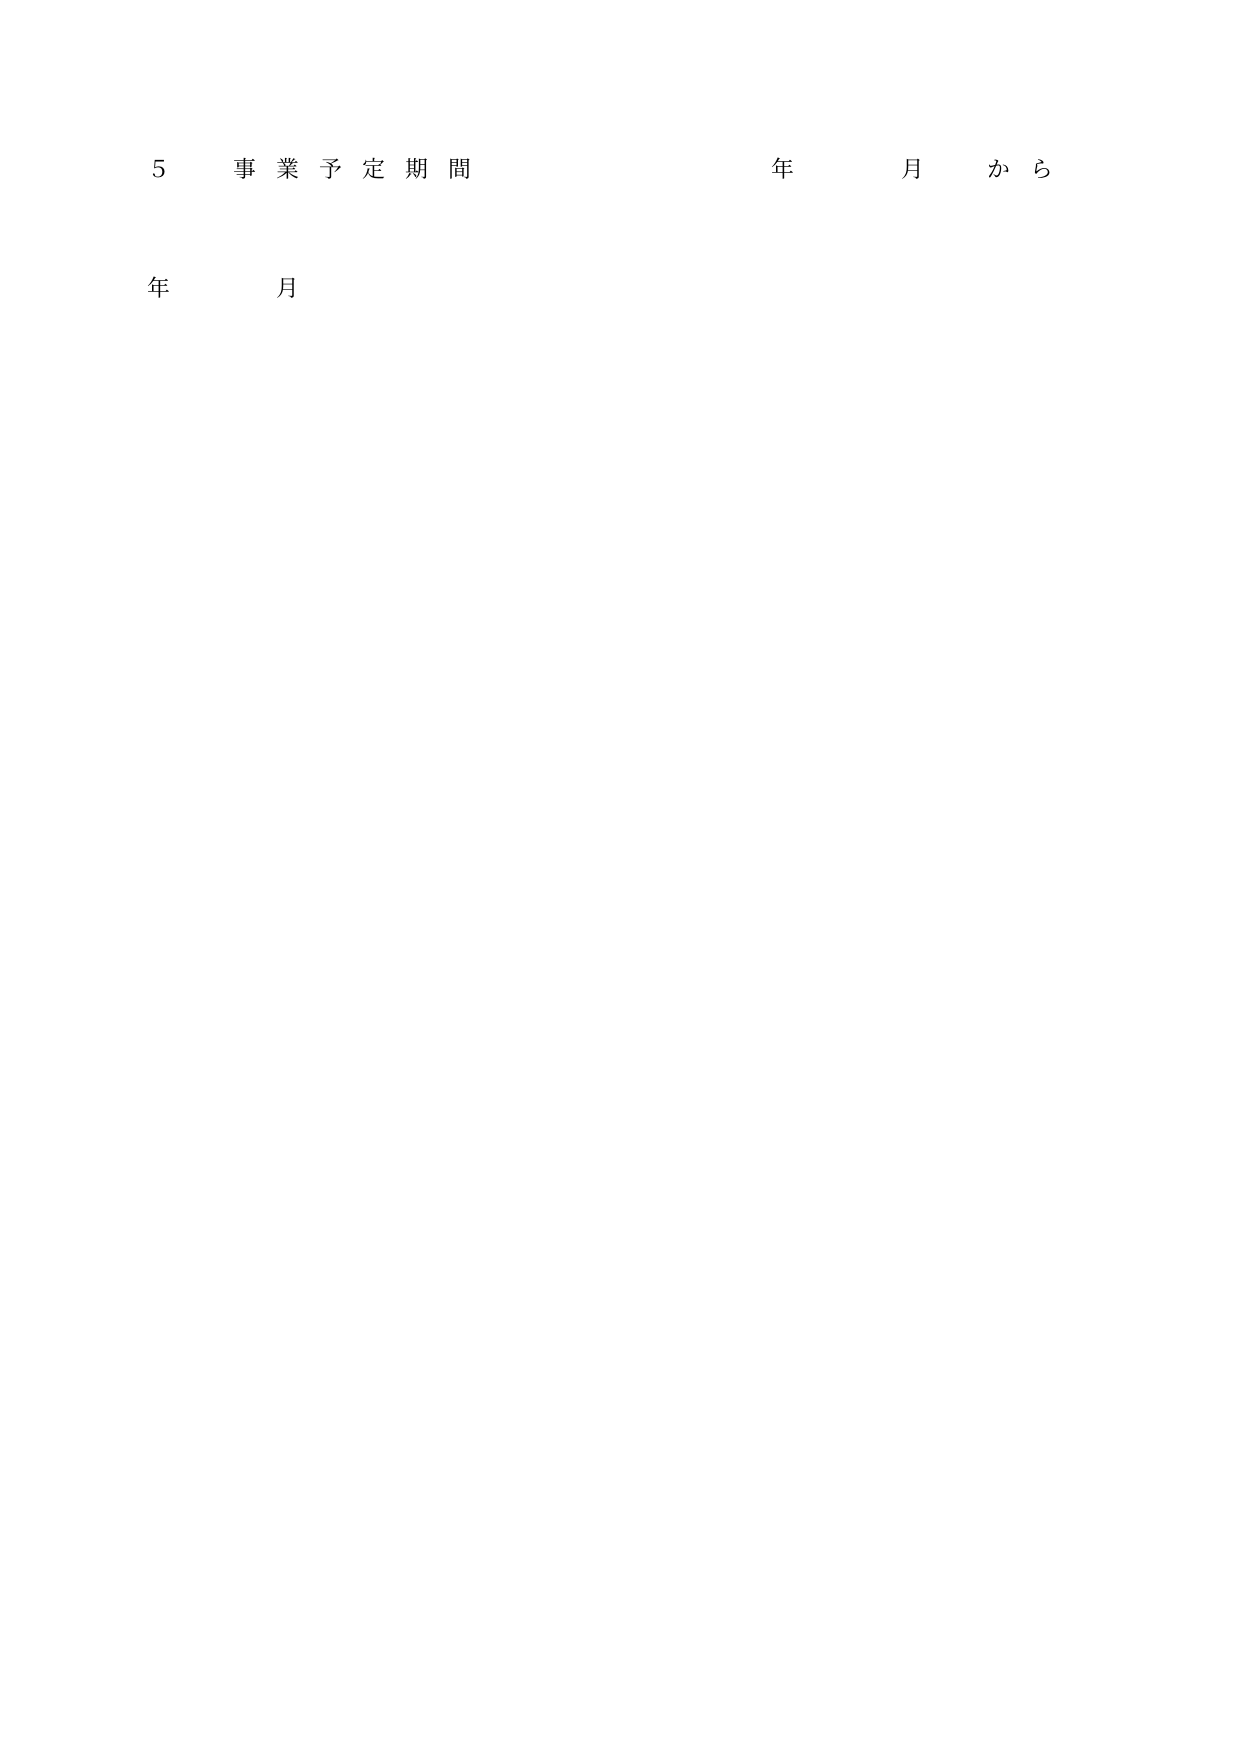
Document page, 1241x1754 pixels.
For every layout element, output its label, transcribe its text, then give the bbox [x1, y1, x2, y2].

text ５ 事業予定期間 年 月 から 年 月 [147, 138, 1117, 317]
